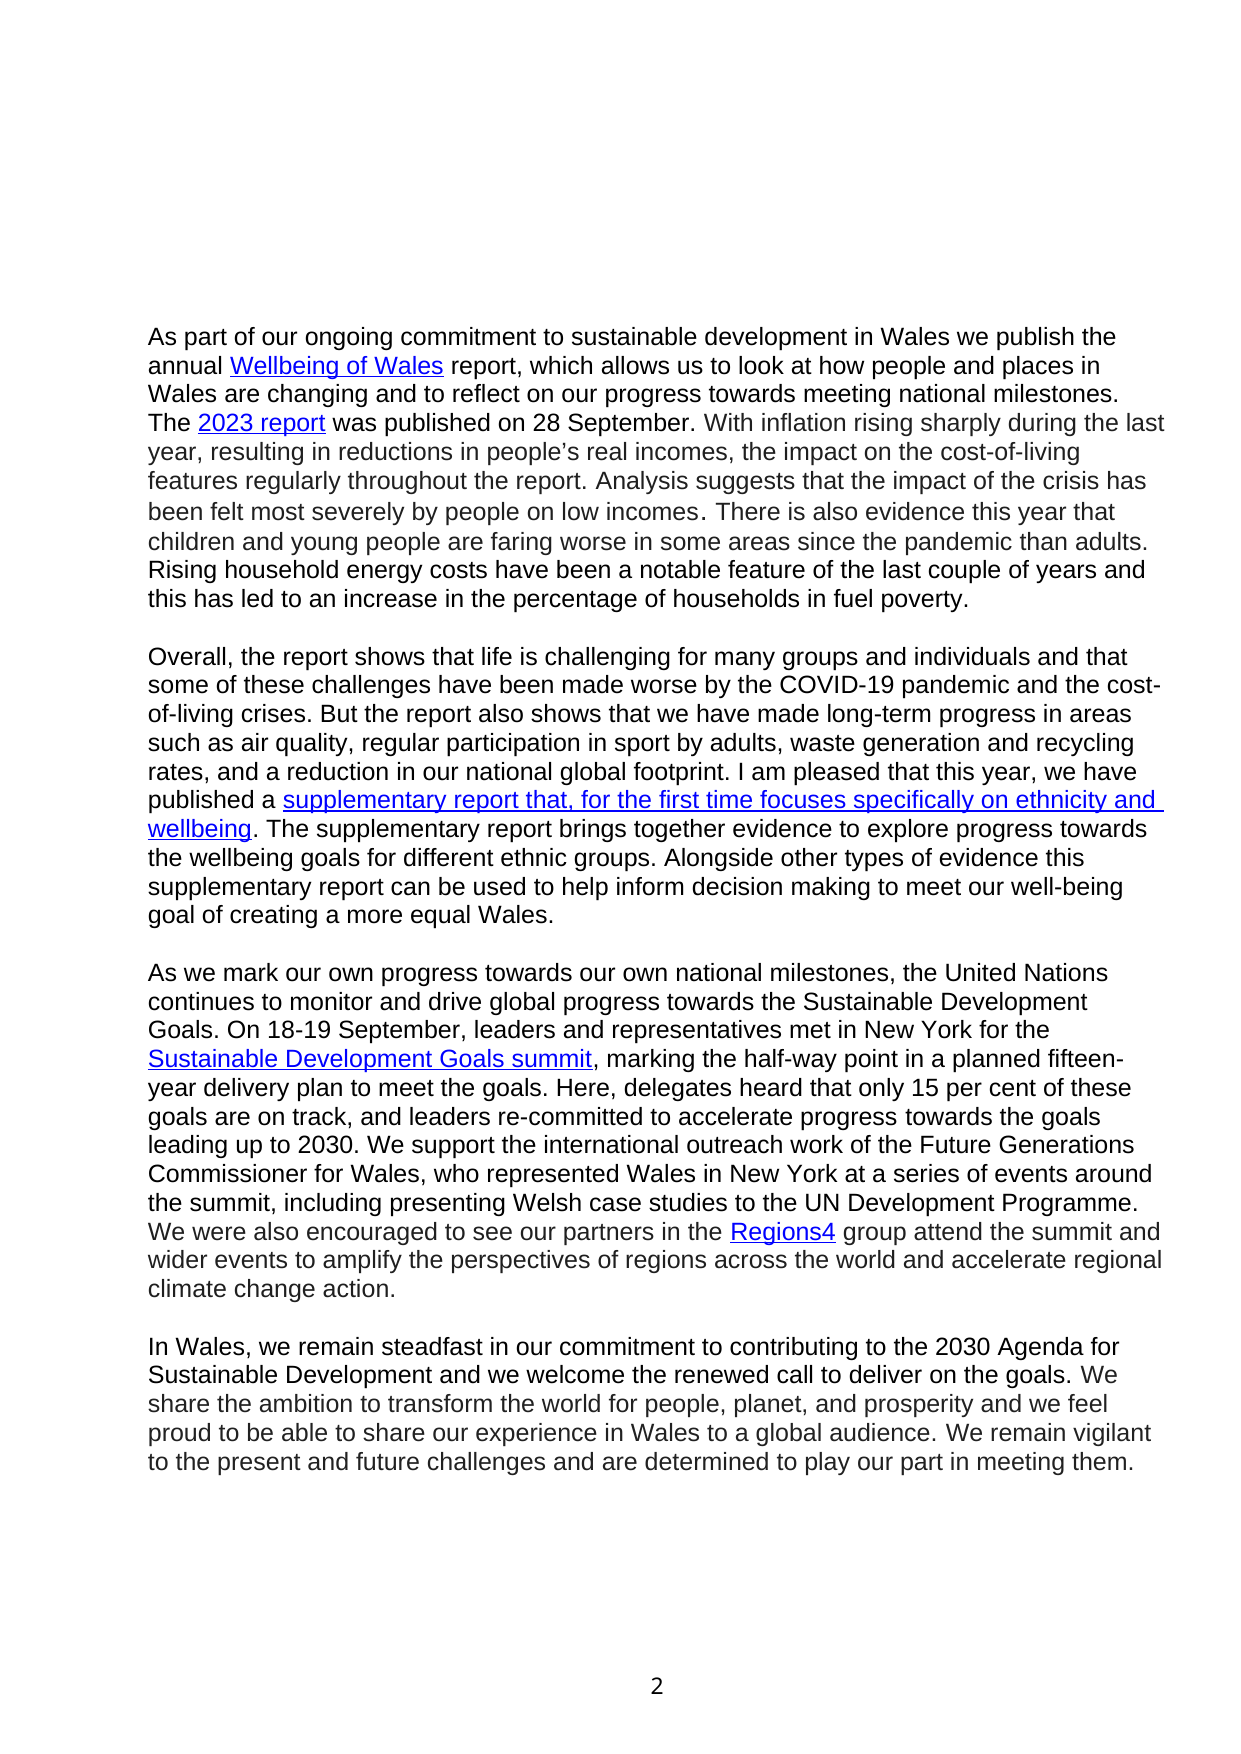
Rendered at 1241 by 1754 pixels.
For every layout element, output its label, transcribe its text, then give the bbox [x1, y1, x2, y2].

text As part of our ongoing commitment to sustainable development in Wales we publish the annual Wellbeing of Wales report, which allows us to look at how people and places in Wales are changing and to reflect on our progress towards meeting national milestones. The 2023 report was published on 28 September. With inflation rising sharply during the last year, resulting in reductions in people’s real incomes, the impact on the cost-of-living features regularly throughout the report. Analysis suggests that the impact of the crisis has been felt most severely by people on low incomes. There is also evidence this year that children and young people are faring worse in some areas since the pandemic than adults. Rising household energy costs have been a notable feature of the last couple of years and this has led to an increase in the percentage of households in fuel poverty. [148, 322, 1166, 613]
text Overall, the report shows that life is challenging for many groups and individuals and that some of these challenges have been made worse by the COVID-19 pandemic and the cost-of-living crises. But the report also shows that we have made long-term progress in areas such as air quality, regular participation in sport by adults, waste generation and recycling rates, and a reduction in our national global footprint. I am pleased that this year, we have published a supplementary report that, for the first time focuses specifically on ethnicity and wellbeing. The supplementary report brings together evidence to explore progress towards the wellbeing goals for different ethnic groups. Alongside other types of evidence this supplementary report can be used to help inform decision making to meet our well-being goal of creating a more equal Wales. [148, 642, 1166, 929]
text As we mark our own progress towards our own national milestones, the United Nations continues to monitor and drive global progress towards the Sustainable Development Goals. On 18-19 September, leaders and representatives met in New York for the Sustainable Development Goals summit, marking the half-way point in a planned fifteen-year delivery plan to meet the goals. Here, delegates heard that only 15 per cent of these goals are on track, and leaders re-committed to accelerate progress towards the goals leading up to 2030. We support the international outreach work of the Future Generations Commissioner for Wales, who represented Wales in New York at a series of events around the summit, including presenting Welsh case studies to the UN Development Programme. We were also encouraged to see our partners in the Regions4 group attend the summit and wider events to amplify the perspectives of regions across the world and accelerate regional climate change action. [148, 958, 1166, 1303]
text In Wales, we remain steadfast in our commitment to contributing to the 2030 Agenda for Sustainable Development and we welcome the renewed call to deliver on the goals. We share the ambition to transform the world for people, planet, and prosperity and we feel proud to be able to share our experience in Wales to a global audience. We remain vigilant to the present and future challenges and are determined to play our part in meeting them. [148, 1332, 1166, 1476]
